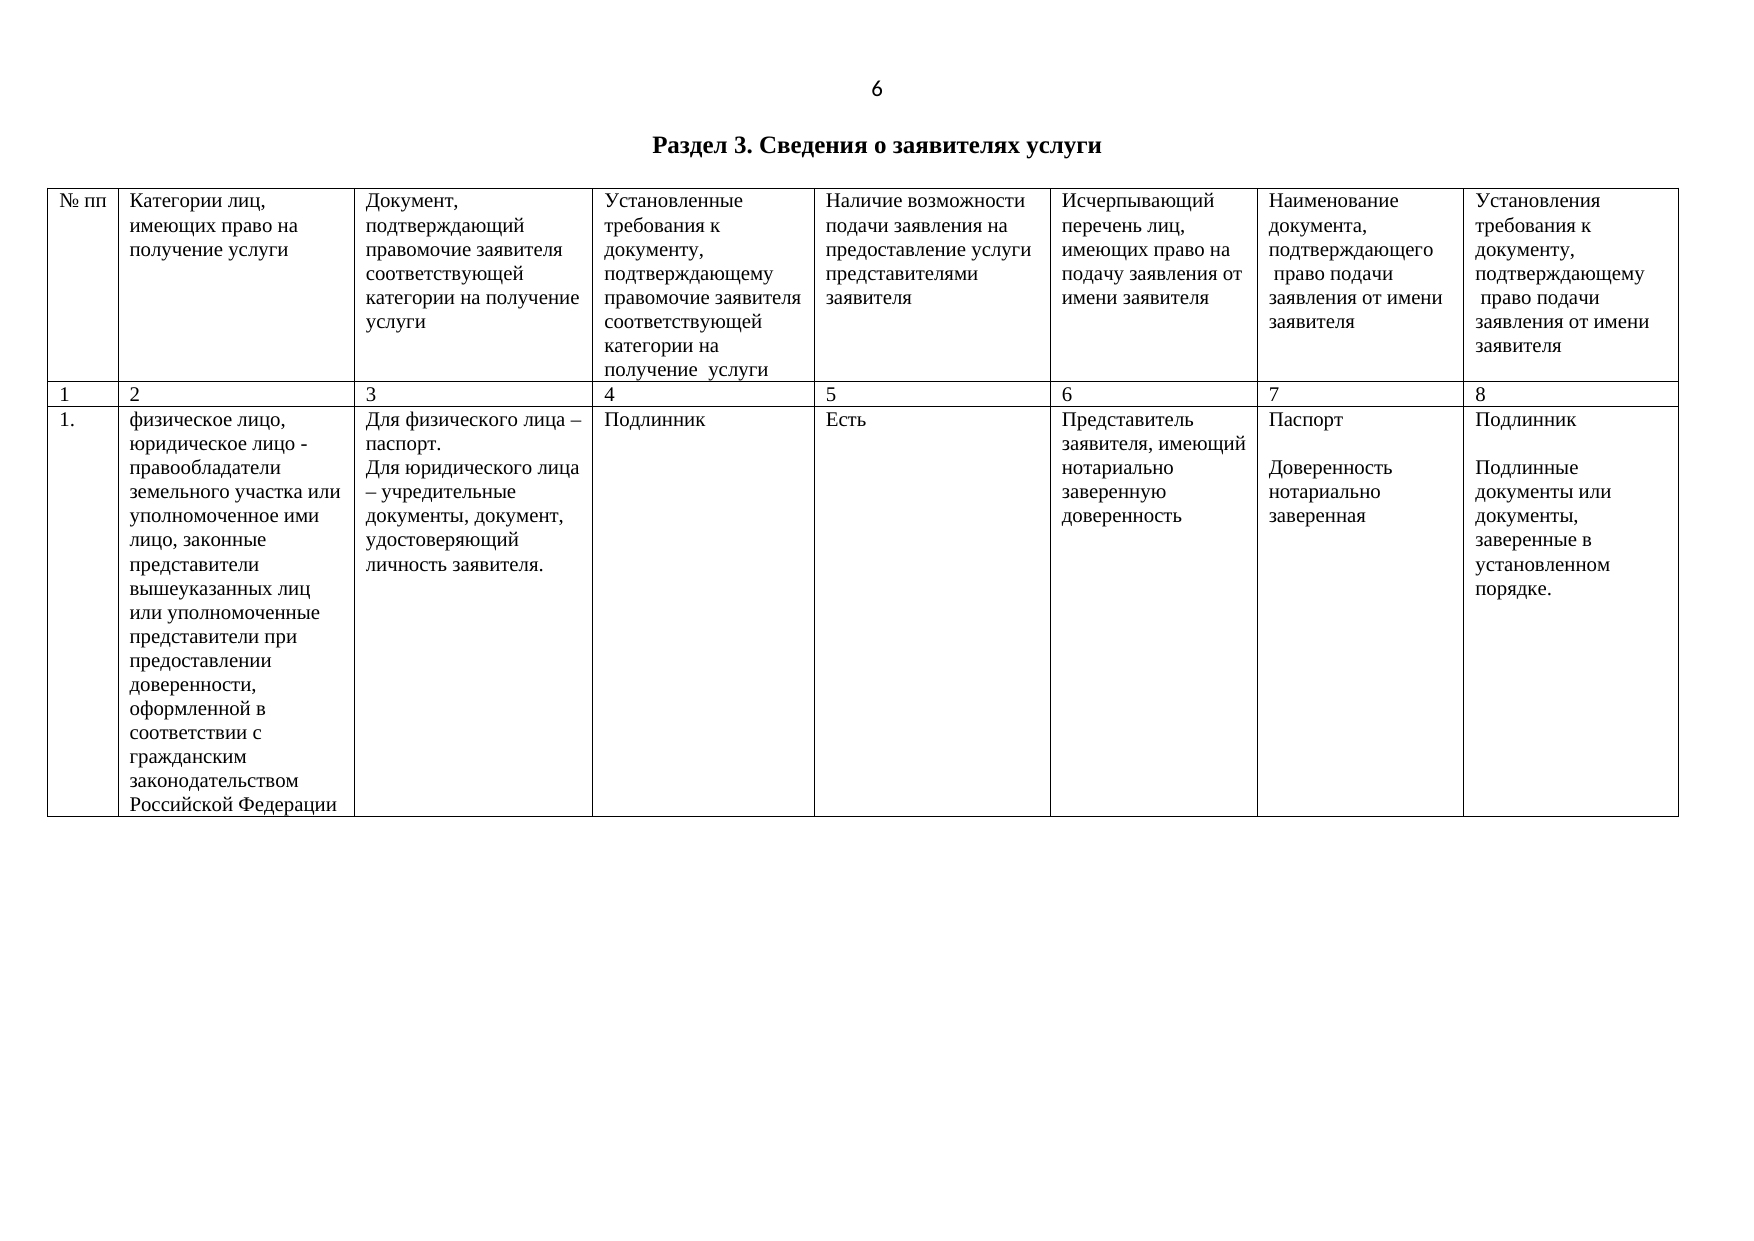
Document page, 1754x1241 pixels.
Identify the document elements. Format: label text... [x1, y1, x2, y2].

table_header Установления требования к документу, подтверждающему право подачи заявления от имени заявителя [1464, 189, 1678, 381]
table_cell физическое лицо, юридическое лицо - правообладатели земельного участка или уполномоченное ими лицо, законные представители вышеуказанных лиц или уполномоченные представители при предоставлении доверенности, оформленной в соответствии с гражданским законодательством Российской Федерации [119, 407, 354, 816]
table_cell 8 [1464, 382, 1678, 406]
table_cell 3 [355, 382, 592, 406]
table_header Документ, подтверждающий правомочие заявителя соответствующей категории на получение услуги [355, 189, 592, 381]
table_cell Подлинник Подлинные документы или документы, заверенные в установленном порядке. [1464, 407, 1678, 816]
table_header Категории лиц, имеющих право на получение услуги [119, 189, 354, 381]
table_cell Есть [815, 407, 1050, 816]
table_cell 6 [1051, 382, 1257, 406]
table_cell 5 [815, 382, 1050, 406]
table_cell Представитель заявителя, имеющий нотариально заверенную доверенность [1051, 407, 1257, 816]
table_cell Подлинник [593, 407, 814, 816]
table_cell Для физического лица – паспорт. Для юридического лица – учредительные документы, документ, удостоверяющий личность заявителя. [355, 407, 592, 816]
table_header Наименование документа, подтверждающего право подачи заявления от имени заявителя [1258, 189, 1463, 381]
table_cell 1. [48, 407, 118, 816]
table_header Наличие возможности подачи заявления на предоставление услуги представителями заявителя [815, 189, 1050, 381]
table_cell 4 [593, 382, 814, 406]
table_cell Паспорт Доверенность нотариально заверенная [1258, 407, 1463, 816]
table_cell 2 [119, 382, 354, 406]
table_cell 1 [48, 382, 118, 406]
table_header № пп [48, 189, 118, 381]
table_header Исчерпывающий перечень лиц, имеющих право на подачу заявления от имени заявителя [1051, 189, 1257, 381]
text Раздел 3. Сведения о заявителях услуги [59, 130, 1695, 159]
table_cell 7 [1258, 382, 1463, 406]
table_header Установленные требования к документу, подтверждающему правомочие заявителя соответствующей категории на получение услуги [593, 189, 814, 381]
